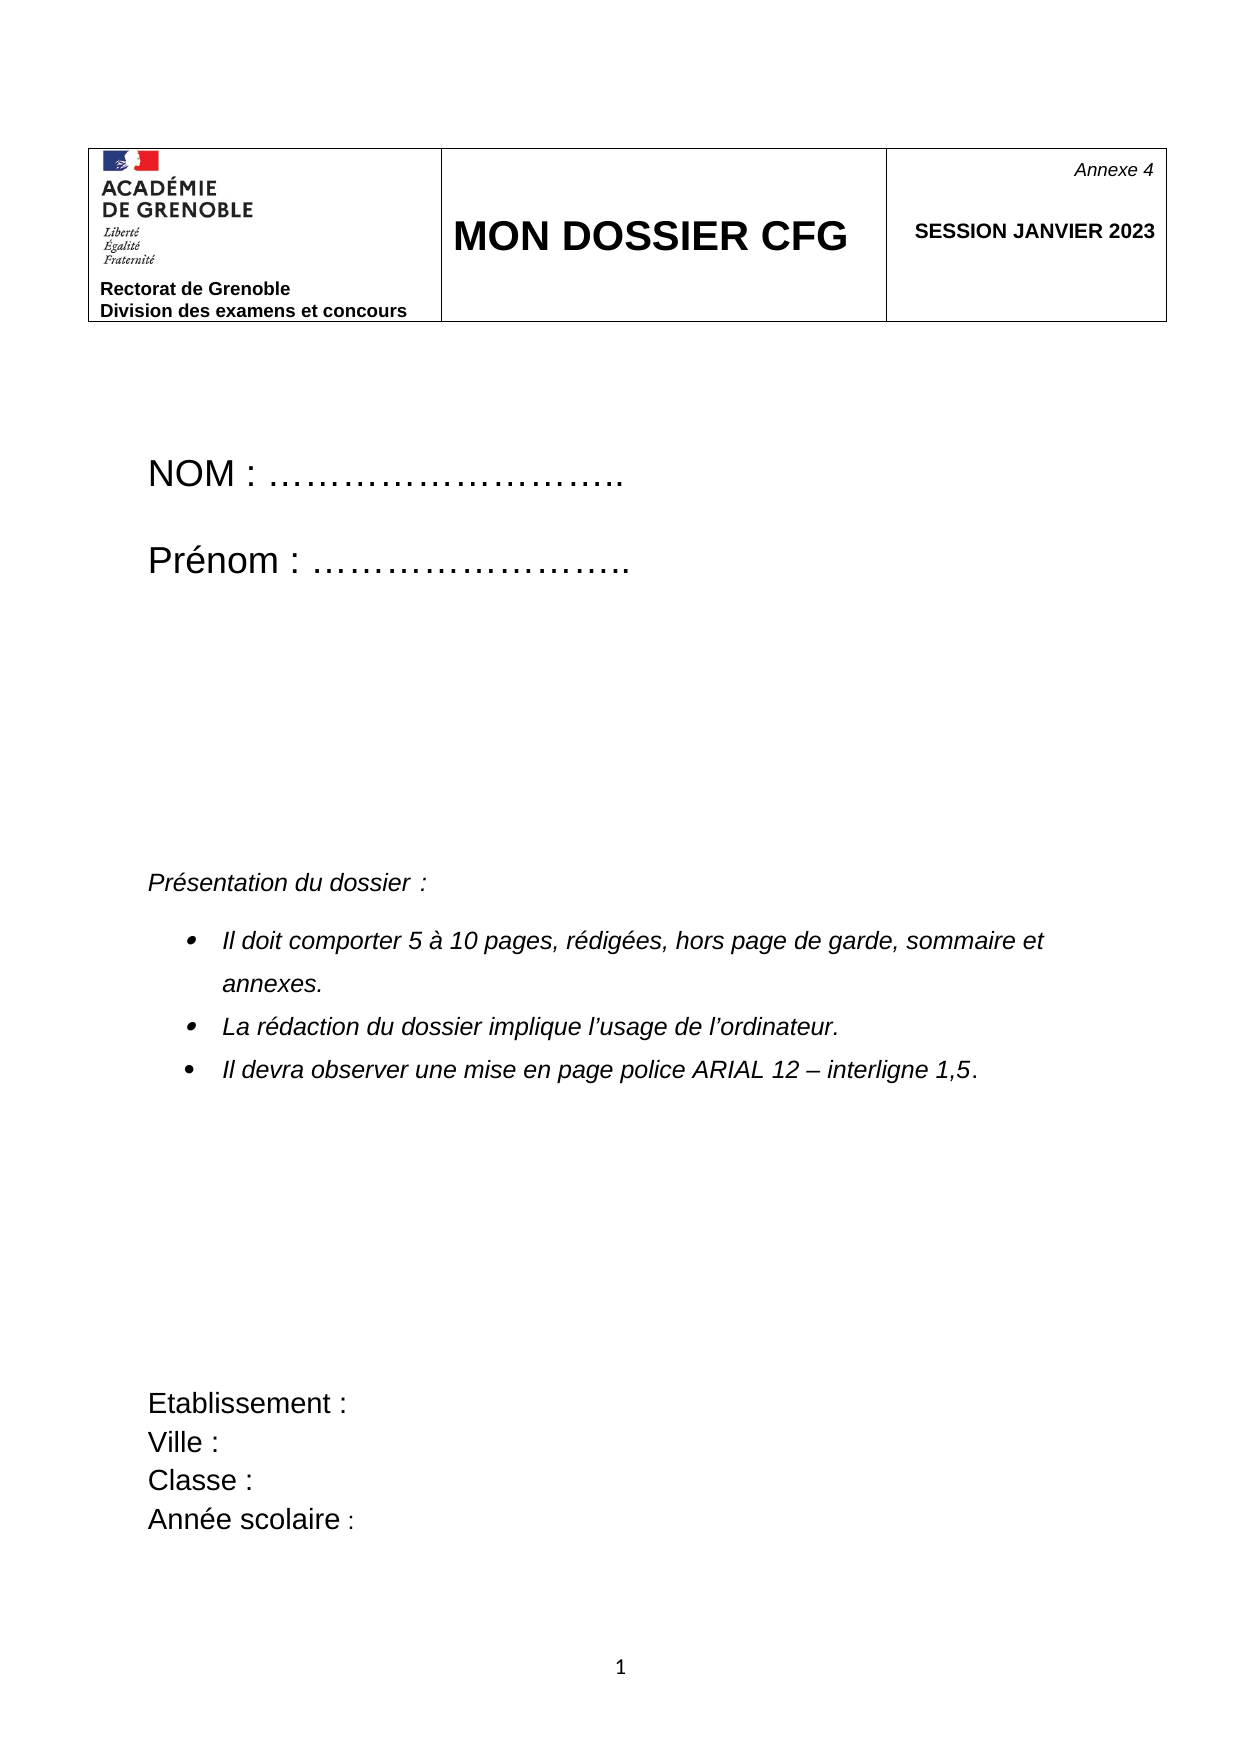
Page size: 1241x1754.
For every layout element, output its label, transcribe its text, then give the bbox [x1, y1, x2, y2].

text Classe : [148, 1463, 1093, 1497]
table_header Rectorat de Grenoble Division des examens et concours [89, 149, 441, 321]
text Ville : [148, 1425, 1093, 1458]
list Il doit comporter 5 à 10 pages, rédigées, hors page de garde, sommaire et annexes. [185, 926, 1093, 998]
list Il devra observer une mise en page police ARIAL 12 – interligne 1,5. [185, 1056, 1093, 1084]
table_header Annexe 4 SESSION JANVIER 2023 [887, 149, 1166, 321]
text Année scolaire : [148, 1502, 1093, 1535]
text Prénom : …………………….. [148, 538, 1093, 581]
text Etablissement : [148, 1386, 1093, 1420]
text NOM : ……………………….. [148, 452, 1093, 495]
list La rédaction du dossier implique l’usage de l’ordinateur. [185, 1012, 1093, 1041]
table_header MON DOSSIER CFG [442, 149, 886, 321]
text Présentation du dossier : [148, 868, 1093, 897]
